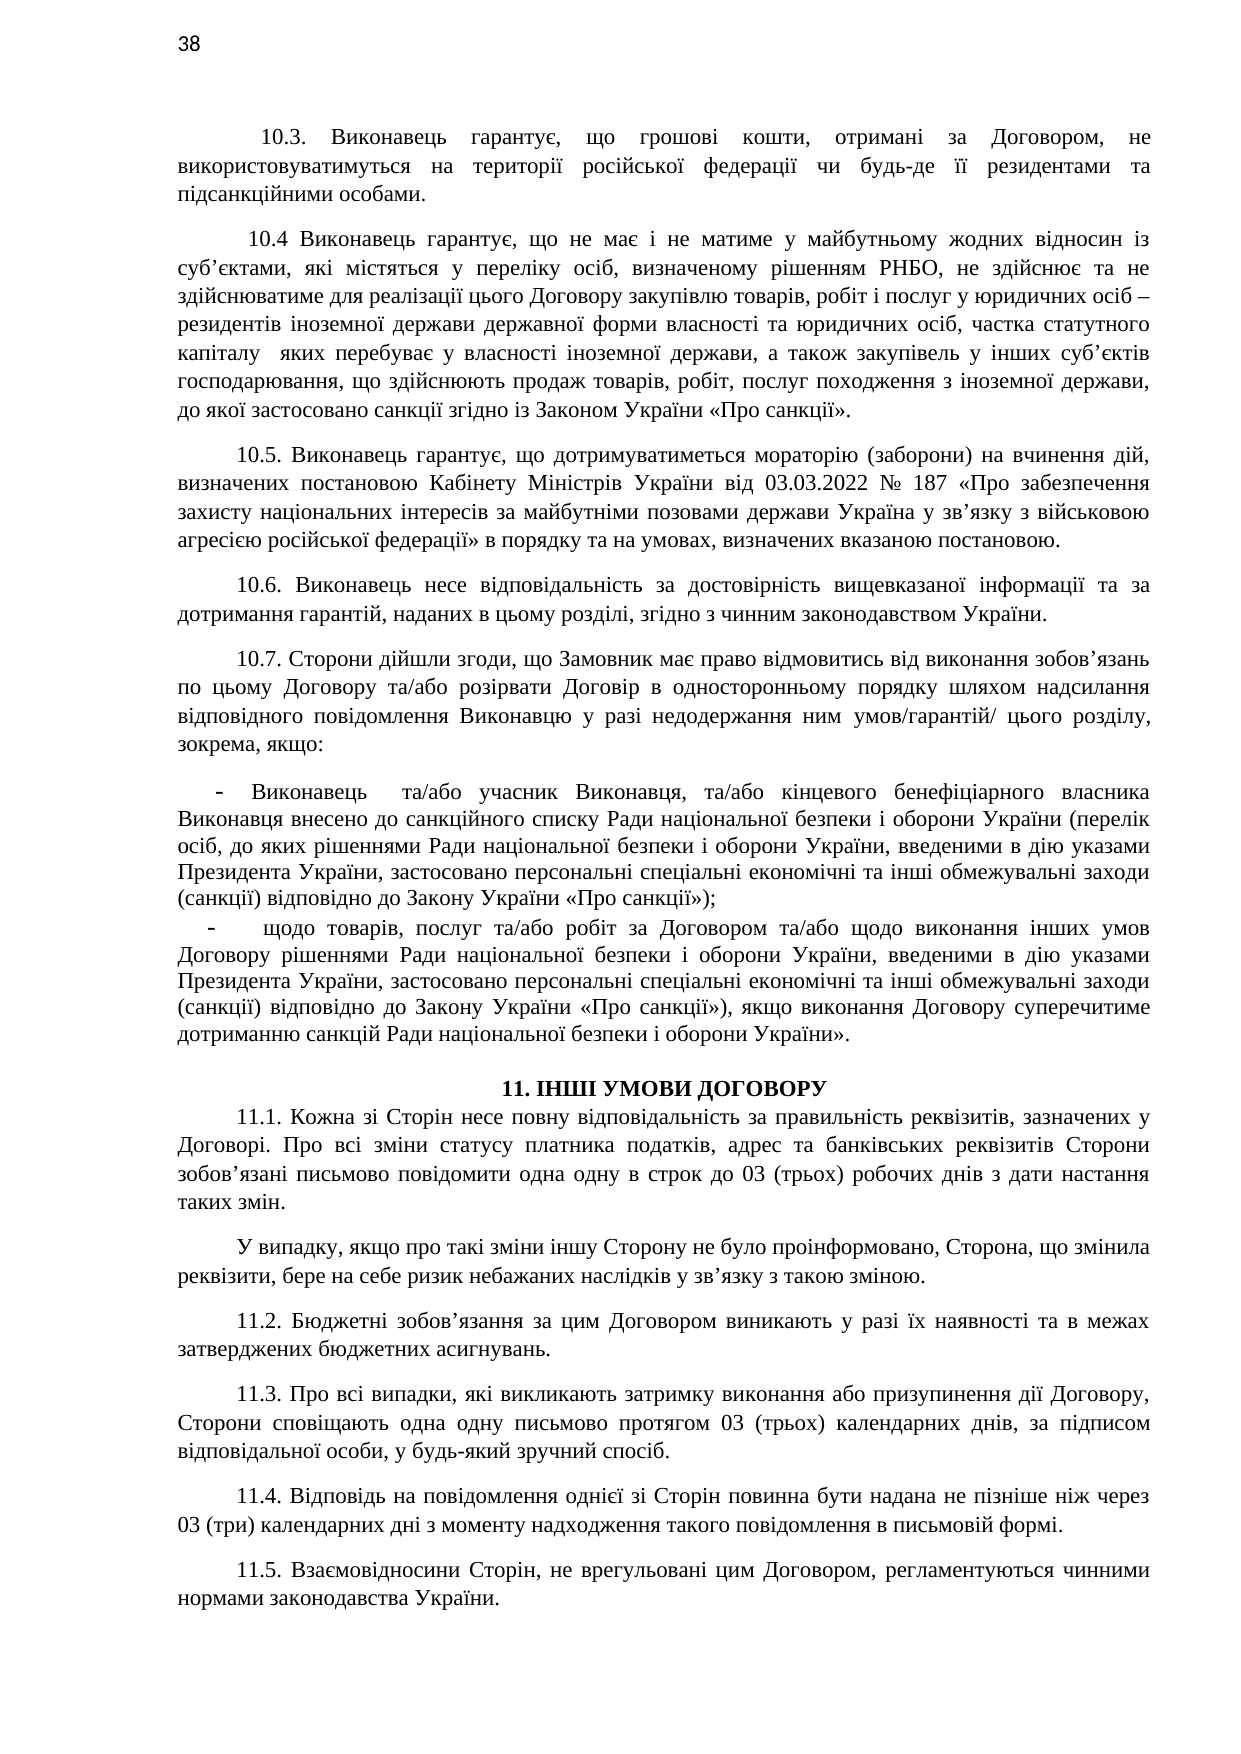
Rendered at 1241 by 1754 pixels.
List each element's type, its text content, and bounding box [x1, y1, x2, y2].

text 10.5. Виконавець гарантує, що дотримуватиметься мораторію (заборони) на вчинення дій, визначених постановою Кабінету Міністрів України від 03.03.2022 № 187 «Про забезпечення захисту національних інтересів за майбутніми позовами держави Україна у зв’язку з військовою агресією російської федерації» в порядку та на умовах, визначених вказаною постановою. [177, 441, 1152, 553]
text 10.7. Сторони дійшли згоди, що Замовник має право відмовитись від виконання зобов’язань по цьому Договору та/або розірвати Договір в односторонньому порядку шляхом надсилання відповідного повідомлення Виконавцю у разі недодержання ним умов/гарантій/ цього розділу, зокрема, якщо: [177, 645, 1152, 757]
text 11.1. Кожна зі Сторін несе повну відповідальність за правильність реквізитів, зазначених у Договорі. Про всі зміни статусу платника податків, адрес та банківських реквізитів Сторони зобов’язані письмово повідомити одна одну в строк до 03 (трьох) робочих днів з дати настання таких змін. [177, 1103, 1152, 1160]
list Виконавець та/або учасник Виконавця, та/або кінцевого бенефіціарного власника Виконавця внесено до санкційного списку Ради національної безпеки і оборони України (перелік осіб, до яких рішеннями Ради національної безпеки і оборони України, введеними в дію указами Президента України, застосовано персональні спеціальні економічні та інші обмежувальні заходи (санкції) відповідно до Закону України «Про санкції»); [177, 775, 1152, 911]
text 10.6. Виконавець несе відповідальність за достовірність вищевказаної інформації та за дотримання гарантій, наданих в цьому розділі, згідно з чинним законодавством України. [177, 571, 1152, 626]
list щодо товарів, послуг та/або робіт за Договором та/або щодо виконання інших умов Договору рішеннями Ради національної безпеки і оборони України, введеними в дію указами Президента України, застосовано персональні спеціальні економічні та інші обмежувальні заходи (санкції) відповідно до Закону України «Про санкції»), якщо виконання Договору суперечитиме дотриманню санкцій Ради національної безпеки і оборони України». [177, 911, 1152, 1046]
text У випадку, якщо про такі зміни іншу Сторону не було проінформовано, Сторона, що змінила реквізити, бере на себе ризик небажаних наслідків у зв’язку з такою зміною. [177, 1233, 1152, 1288]
text 11.5. Взаємовідносини Сторін, не врегульовані цим Договором, регламентуються чинними нормами законодавства України. [177, 1556, 1152, 1611]
text 11.2. Бюджетні зобов’язання за цим Договором виникають у разі їх наявності та в межах затверджених бюджетних асигнувань. [177, 1307, 1152, 1362]
text 11.1. Кожна зі Сторін несе повну відповідальність за правильність реквізитів, зазначених у Договорі. Про всі зміни статусу платника податків, адрес та банківських реквізитів Сторони зобов’язані письмово повідомити одна одну в строк до 03 (трьох) робочих днів з дати настання таких змін. [177, 1186, 1152, 1215]
text 10.4 Виконавець гарантує, що не має і не матиме у майбутньому жодних відносин із суб’єктами, які містяться у переліку осіб, визначеному рішенням РНБО, не здійснює та не здійснюватиме для реалізації цього Договору закупівлю товарів, робіт і послуг у юридичних осіб – резидентів іноземної держави державної форми власності та юридичних осіб, частка статутного капіталу яких перебуває у власності іноземної держави, а також закупівель у інших суб’єктів господарювання, що здійснюють продаж товарів, робіт, послуг походження з іноземної держави, до якої застосовано санкції згідно із Законом України «Про санкції». [177, 225, 1152, 422]
text 11.3. Про всі випадки, які викликають затримку виконання або призупинення дії Договору, Сторони сповіщають одна одну письмово протягом 03 (трьох) календарних днів, за підписом відповідальної особи, у будь-який зручний спосіб. [177, 1381, 1152, 1464]
text 10.3. Виконавець гарантує, що грошові кошти, отримані за Договором, не використовуватимуться на території російської федерації чи будь-де її резидентами та підсанкційними особами. [177, 123, 1152, 206]
text 11. ІНШІ УМОВИ ДОГОВОРУ [177, 1074, 1152, 1101]
text 11.4. Відповідь на повідомлення однієї зі Сторін повинна бути надана не пізніше ніж через 03 (три) календарних дні з моменту надходження такого повідомлення в письмовій формі. [177, 1482, 1152, 1537]
